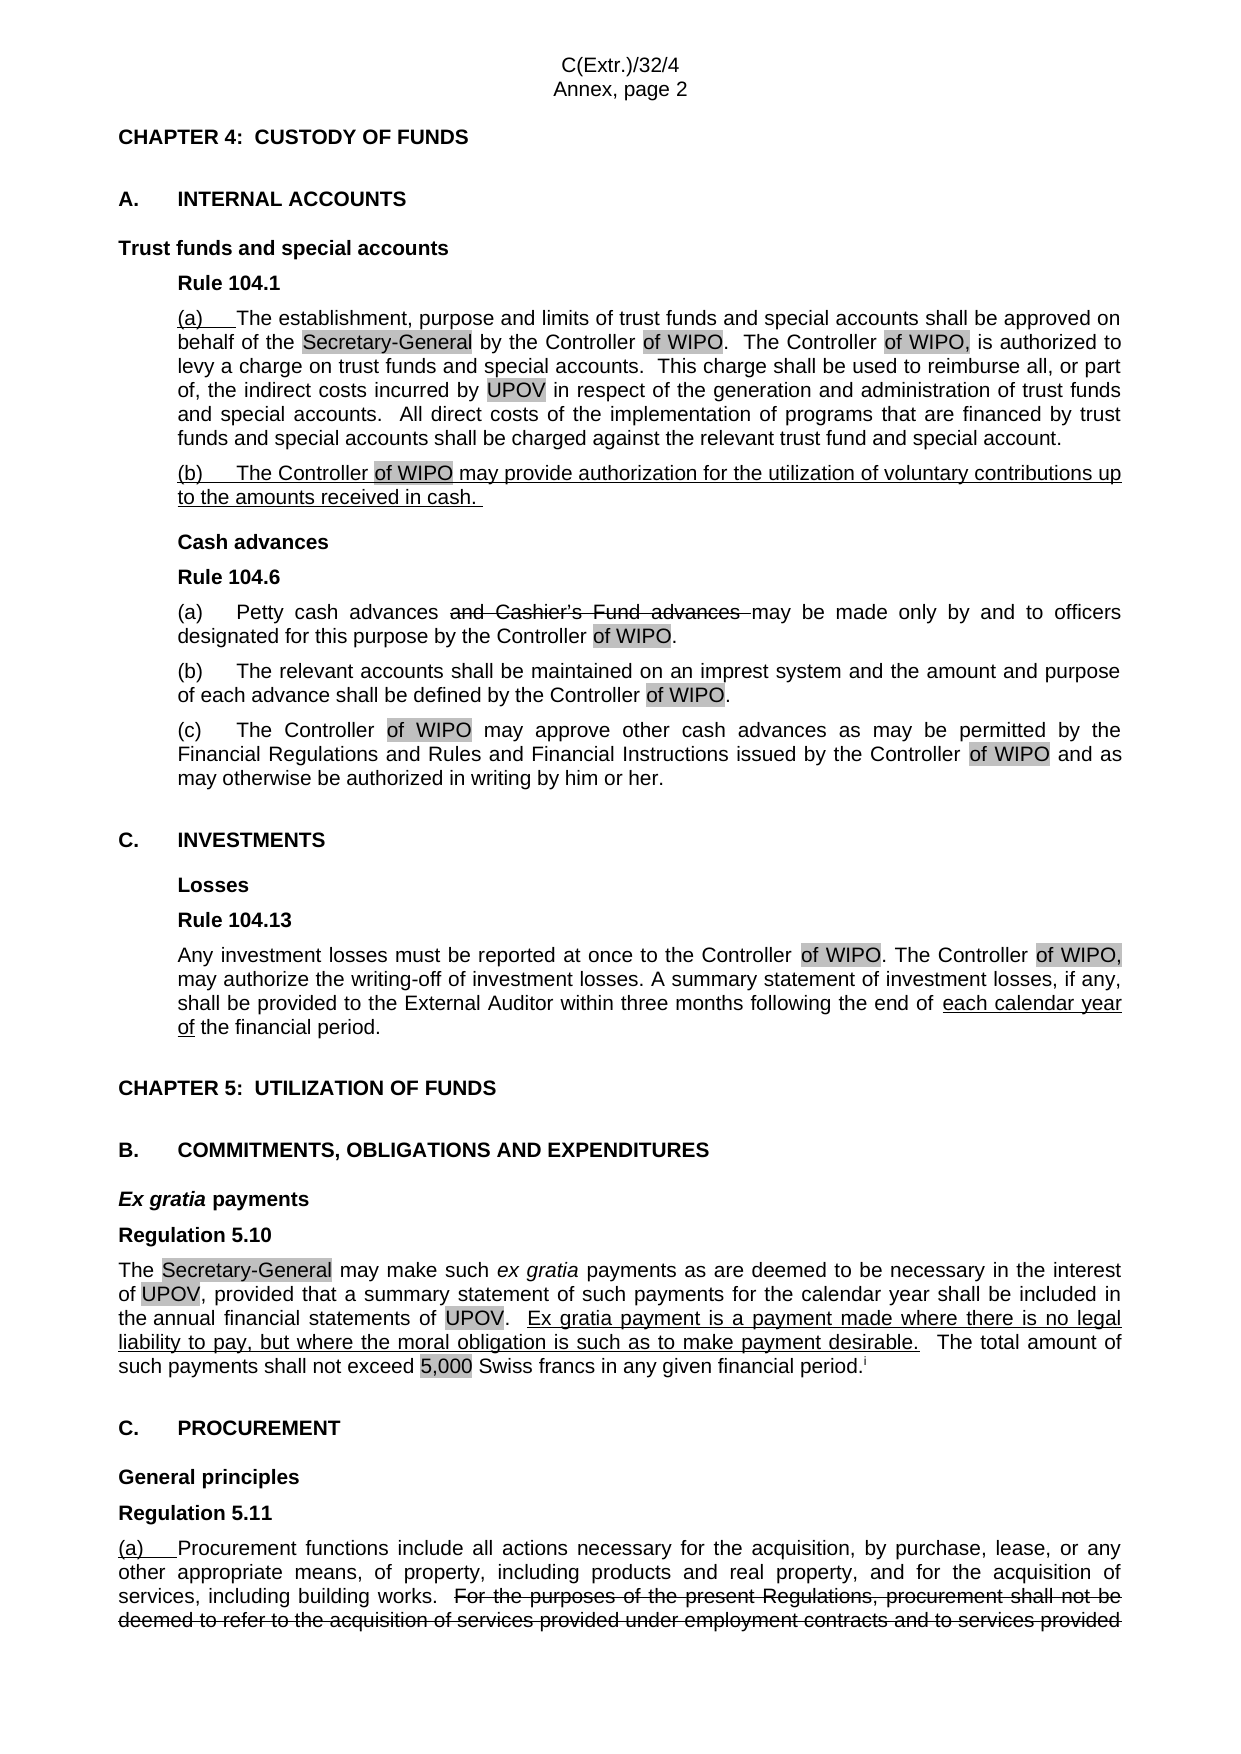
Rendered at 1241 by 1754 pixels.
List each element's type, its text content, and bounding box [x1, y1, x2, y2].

text (b) The Controller of WIPO may provide authorization for the utilization of voluntary contributions up to the amounts received in cash. [177, 483, 1122, 509]
text (a) The establishment, purpose and limits of trust funds and special accounts shall be approved on behalf of the Secretary-General by the Controller of WIPO. The Controller of WIPO, is authorized to levy a charge on trust funds and special accounts. This charge shall be used to reimburse all, or part of, the indirect costs incurred by UPOV in respect of the generation and administration of trust funds and special accounts. All direct costs of the implementation of programs that are financed by trust funds and special accounts shall be charged against the relevant trust fund and special account. [177, 306, 1122, 449]
text Any investment losses must be reported at once to the Controller of WIPO. The Controller of WIPO, may authorize the writing-off of investment losses. A summary statement of investment losses, if any, shall be provided to the External Auditor within three months following the end of each calendar year of the financial period. [177, 943, 1122, 1039]
subtitle Rule 104.6 [177, 565, 1122, 589]
subtitle C. PROCUREMENT [118, 1416, 1122, 1439]
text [118, 1536, 1122, 1621]
subtitle C. INVESTMENTS [118, 828, 1122, 852]
text (b) The Controller of WIPO may provide authorization for the utilization of voluntary contributions up to the amounts received in cash. [453, 461, 1122, 482]
subtitle A. INTERNAL ACCOUNTS [118, 186, 1122, 210]
subtitle General principles [118, 1464, 1122, 1488]
text (a) Petty cash advances and Cashier’s Fund advances may be made only by and to officers designated for this purpose by the Controller of WIPO. [177, 600, 1122, 648]
subtitle Cash advances [177, 529, 1122, 553]
text (b) The relevant accounts shall be maintained on an imprest system and the amount and purpose of each advance shall be defined by the Controller of WIPO. [177, 659, 1122, 707]
subtitle Regulation 5.10 [118, 1223, 1122, 1247]
subtitle Ex gratia payments [118, 1187, 1122, 1211]
text The Secretary-General may make such ex gratia payments as are deemed to be necessary in the interest of UPOV, provided that a summary statement of such payments for the calendar year shall be included in the annual financial statements of UPOV. Ex gratia payment is a payment made where there is no legal liability to pay, but where the moral obligation is such as to make payment desirable. The total amount of such payments shall not exceed 5,000 Swiss francs in any given financial period. [118, 1258, 1122, 1378]
subtitle Rule 104.13 [177, 908, 1122, 932]
subtitle Regulation 5.11 [118, 1501, 1122, 1525]
subtitle Losses [177, 872, 1122, 896]
subtitle Trust funds and special accounts [118, 235, 1122, 259]
subtitle CHAPTER 5: UTILIZATION OF FUNDS [118, 1076, 1122, 1100]
subtitle B. COMMITMENTS, OBLIGATIONS AND EXPENDITURES [118, 1138, 1122, 1162]
text (c) The Controller of WIPO may approve other cash advances as may be permitted by the Financial Regulations and Rules and Financial Instructions issued by the Controller of WIPO and as may otherwise be authorized in writing by him or her. [177, 718, 1122, 790]
subtitle Chapter 4: Custody of funds [118, 125, 1122, 149]
subtitle Rule 104.1 [177, 271, 1122, 294]
